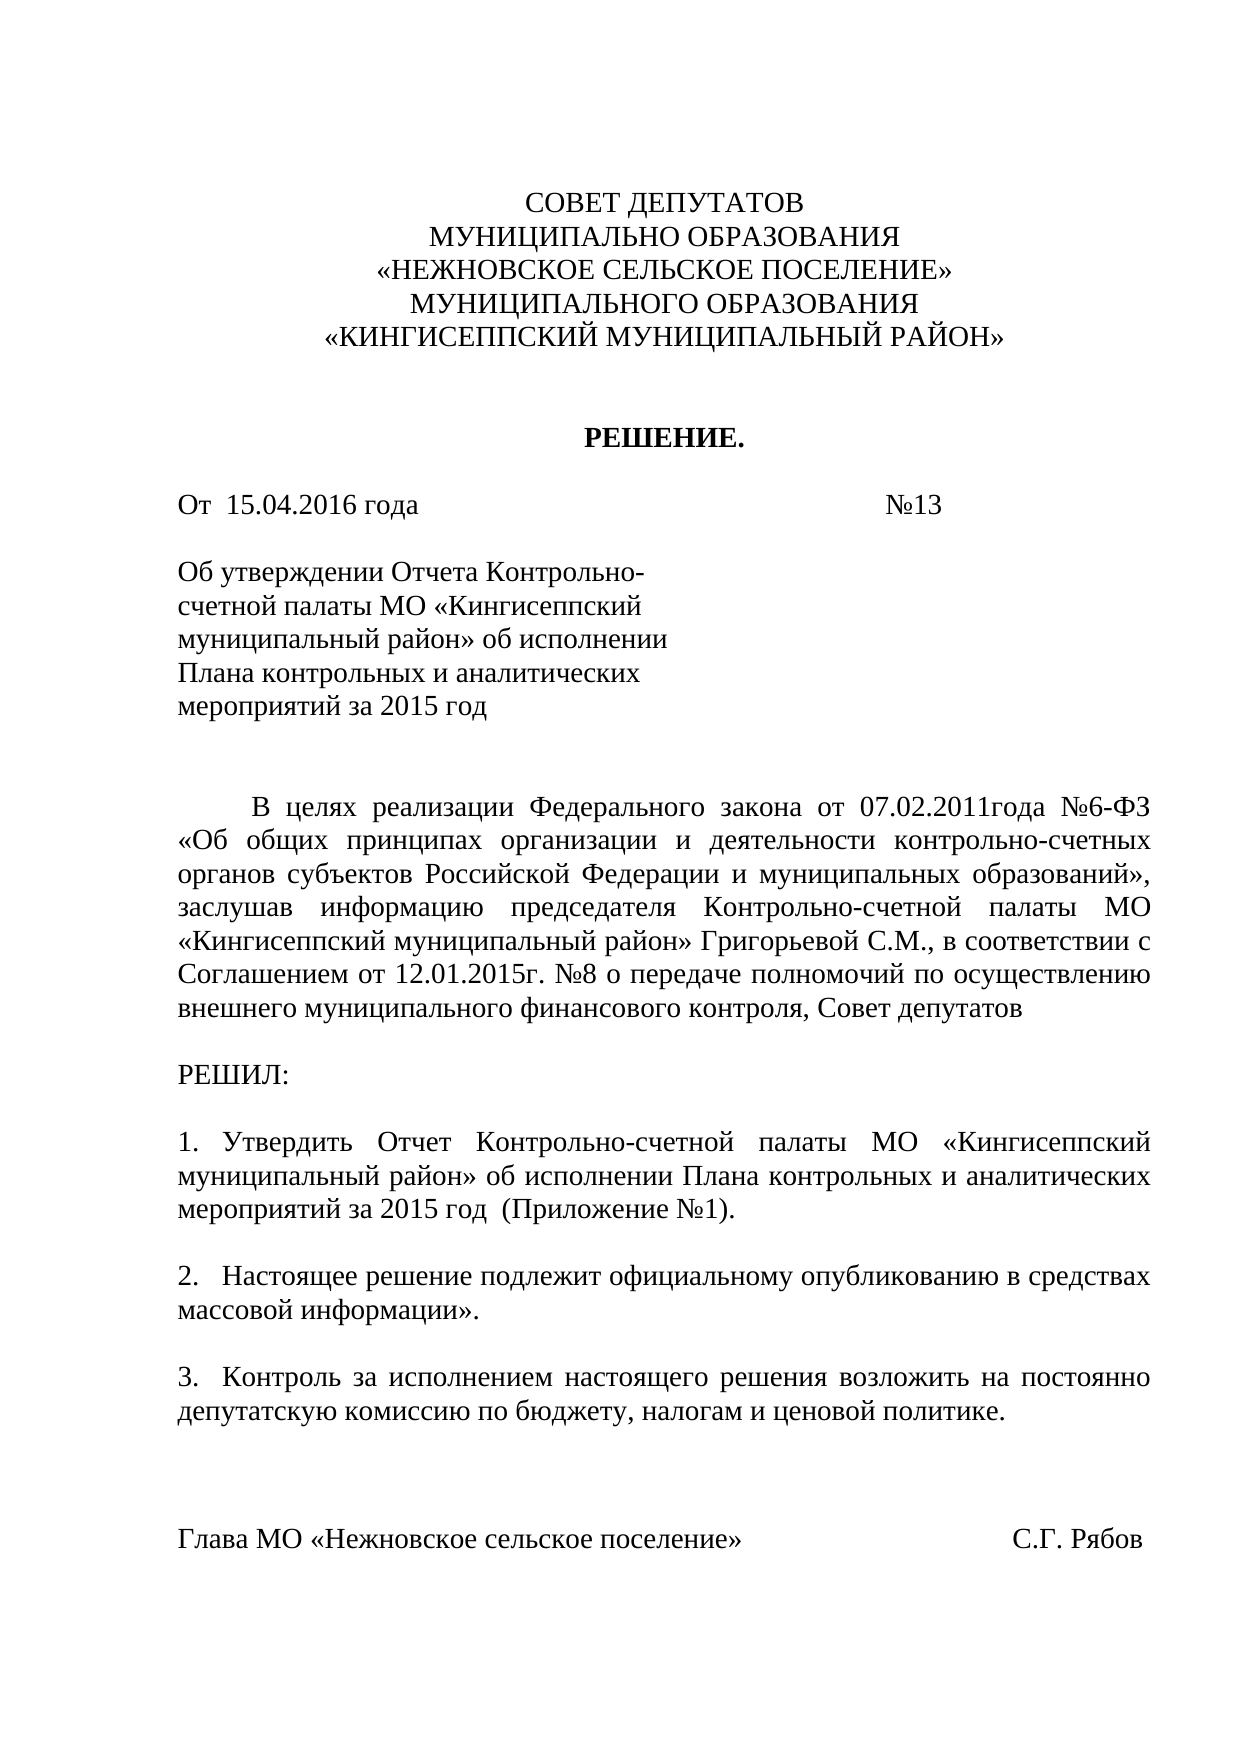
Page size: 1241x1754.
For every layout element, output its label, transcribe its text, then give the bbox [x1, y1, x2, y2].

text Глава МО «Нежновское сельское поселение» С.Г. Рябов [177, 1521, 1152, 1555]
text РЕШЕНИЕ. [177, 420, 1152, 453]
text счетной палаты МО «Кингисеппский [177, 588, 1152, 621]
text «КИНГИСЕППСКИЙ МУНИЦИПАЛЬНЫЙ РАЙОН» [177, 319, 1152, 353]
text МУНИЦИПАЛЬНО ОБРАЗОВАНИЯ [177, 219, 1152, 252]
text муниципальный район» об исполнении [177, 621, 1152, 655]
text 2. Настоящее решение подлежит официальному опубликованию в средствах массовой информации». [177, 1258, 1152, 1326]
text 3. Контроль за исполнением настоящего решения возложить на постоянно депутатскую комиссию по бюджету, налогам и ценовой политике. [177, 1359, 1152, 1426]
text Об утверждении Отчета Контрольно- [177, 554, 1152, 588]
text 1. Утвердить Отчет Контрольно-счетной палаты МО «Кингисеппский муниципальный район» об исполнении Плана контрольных и аналитических мероприятий за 2015 год (Приложение №1). [177, 1124, 1152, 1225]
text Плана контрольных и аналитических [177, 655, 1152, 688]
text «НЕЖНОВСКОЕ СЕЛЬСКОЕ ПОСЕЛЕНИЕ» [177, 252, 1152, 286]
text МУНИЦИПАЛЬНОГО ОБРАЗОВАНИЯ [177, 286, 1152, 319]
text От 15.04.2016 года №13 [177, 487, 1152, 521]
text В целях реализации Федерального закона от 07.02.2011года №6-ФЗ «Об общих принципах организации и деятельности контрольно-счетных органов субъектов Российской Федерации и муниципальных образований», заслушав информацию председателя Контрольно-счетной палаты МО «Кингисеппский муниципальный район» Григорьевой С.М., в соответствии с Соглашением от 12.01.2015г. №8 о передаче полномочий по осуществлению внешнего муниципального финансового контроля, Совет депутатов [177, 789, 1152, 1024]
text СОВЕТ ДЕПУТАТОВ [177, 185, 1152, 219]
text мероприятий за 2015 год [177, 688, 1152, 722]
text РЕШИЛ: [177, 1057, 1152, 1091]
